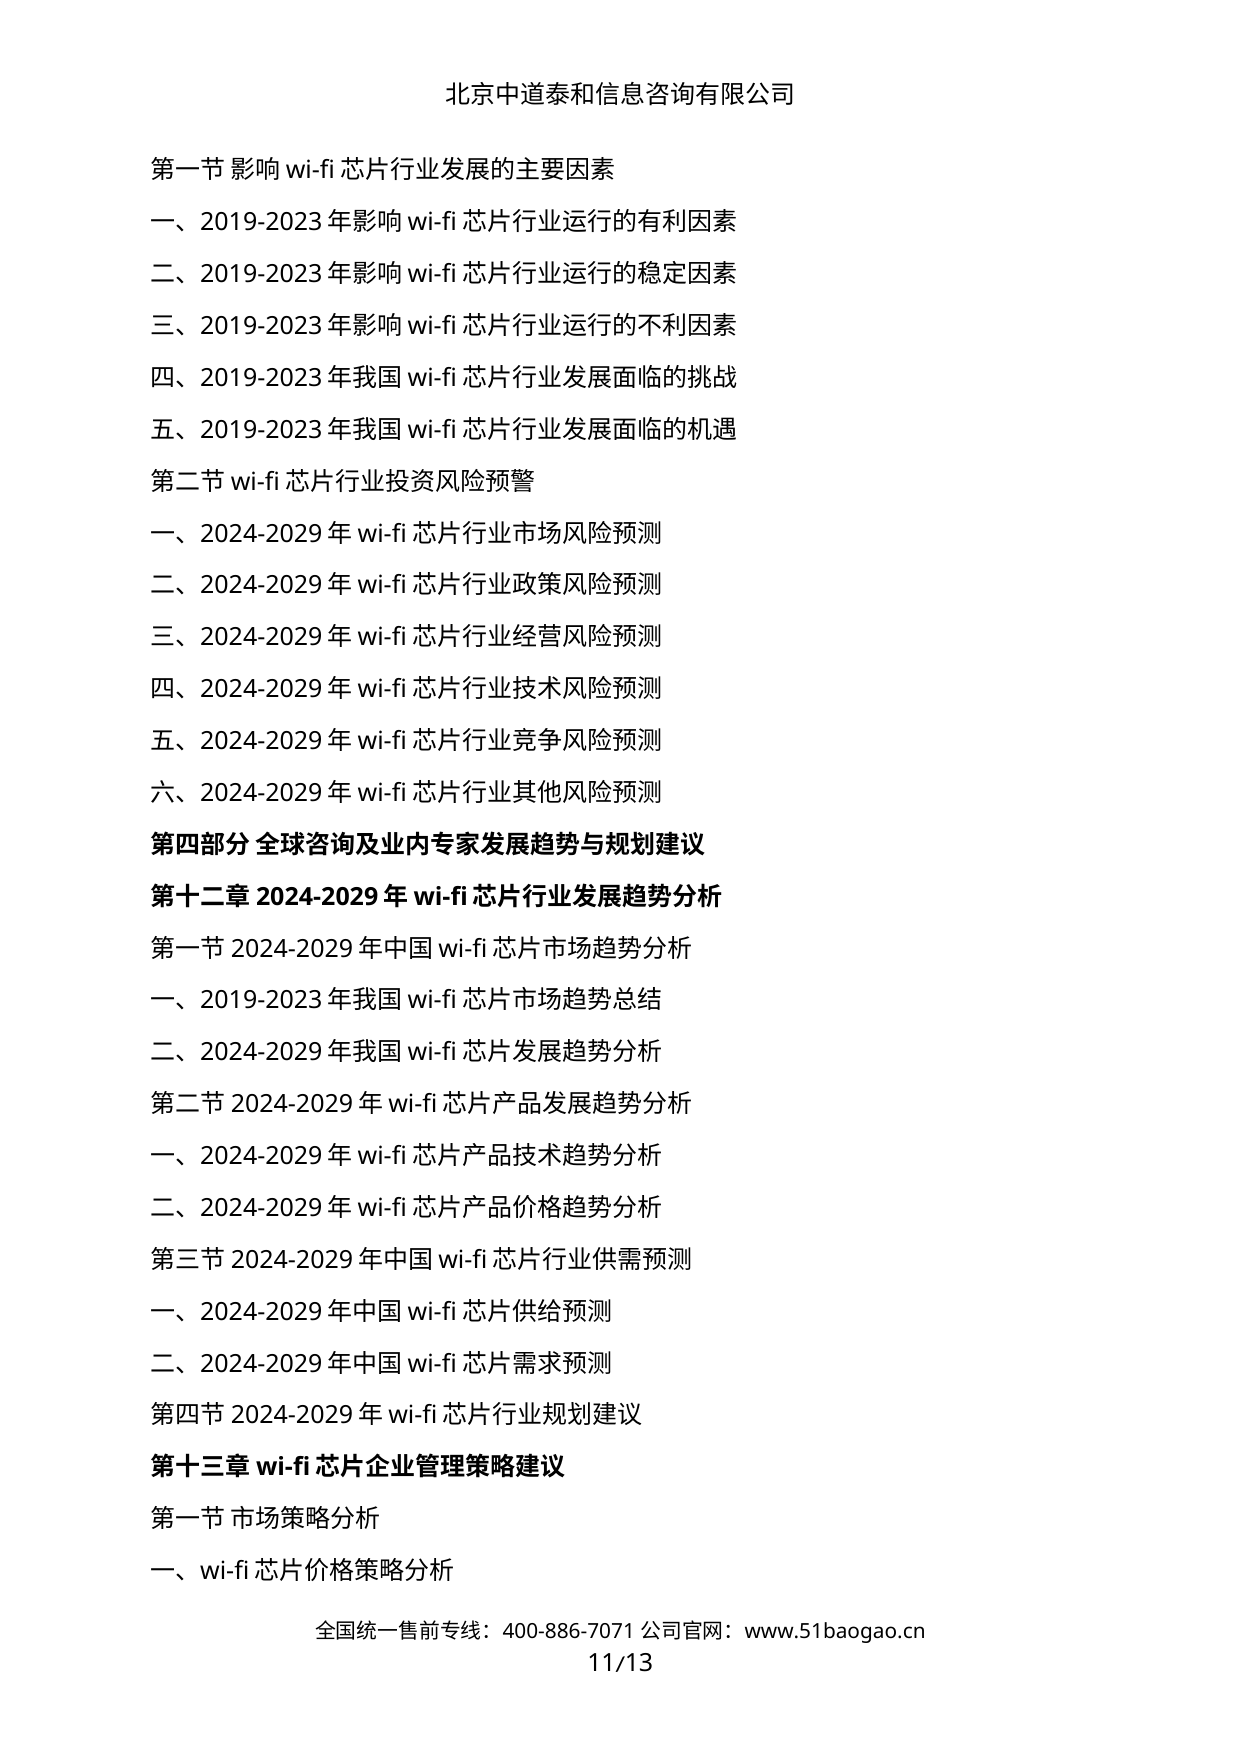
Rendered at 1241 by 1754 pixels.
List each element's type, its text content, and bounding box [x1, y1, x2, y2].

text 第十二章 2024-2029年wi-fi芯片行业发展趋势分析 [150, 876, 1090, 912]
text 三、2024-2029年wi-fi芯片行业经营风险预测 [150, 617, 1090, 653]
text 二、2024-2029年我国wi-fi芯片发展趋势分析 [150, 1032, 1090, 1068]
text 二、2024-2029年wi-fi芯片行业政策风险预测 [150, 565, 1090, 601]
text 四、2019-2023年我国wi-fi芯片行业发展面临的挑战 [150, 357, 1090, 394]
text 二、2024-2029年wi-fi芯片产品价格趋势分析 [150, 1187, 1090, 1224]
text 第四节 2024-2029年wi-fi芯片行业规划建议 [150, 1395, 1090, 1431]
text 一、2024-2029年wi-fi芯片行业市场风险预测 [150, 513, 1090, 549]
text 三、2019-2023年影响wi-fi芯片行业运行的不利因素 [150, 306, 1090, 342]
text 五、2019-2023年我国wi-fi芯片行业发展面临的机遇 [150, 409, 1090, 446]
text 四、2024-2029年wi-fi芯片行业技术风险预测 [150, 669, 1090, 705]
text 二、2019-2023年影响wi-fi芯片行业运行的稳定因素 [150, 254, 1090, 290]
text 第一节 市场策略分析 [150, 1499, 1090, 1535]
text 第一节 影响wi-fi芯片行业发展的主要因素 [150, 150, 1090, 186]
text 第十三章 wi-fi芯片企业管理策略建议 [150, 1447, 1090, 1483]
text 一、wi-fi芯片价格策略分析 [150, 1551, 1090, 1587]
text 五、2024-2029年wi-fi芯片行业竞争风险预测 [150, 721, 1090, 757]
text 第三节 2024-2029年中国wi-fi芯片行业供需预测 [150, 1239, 1090, 1276]
text 一、2024-2029年中国wi-fi芯片供给预测 [150, 1291, 1090, 1327]
text 第二节 2024-2029年wi-fi芯片产品发展趋势分析 [150, 1084, 1090, 1120]
text 第一节 2024-2029年中国wi-fi芯片市场趋势分析 [150, 928, 1090, 964]
text 六、2024-2029年wi-fi芯片行业其他风险预测 [150, 772, 1090, 809]
text 一、2019-2023年我国wi-fi芯片市场趋势总结 [150, 980, 1090, 1016]
text 第四部分 全球咨询及业内专家发展趋势与规划建议 [150, 824, 1090, 861]
text 一、2019-2023年影响wi-fi芯片行业运行的有利因素 [150, 202, 1090, 238]
text 一、2024-2029年wi-fi芯片产品技术趋势分析 [150, 1136, 1090, 1172]
text 二、2024-2029年中国wi-fi芯片需求预测 [150, 1343, 1090, 1379]
text 第二节 wi-fi芯片行业投资风险预警 [150, 461, 1090, 497]
